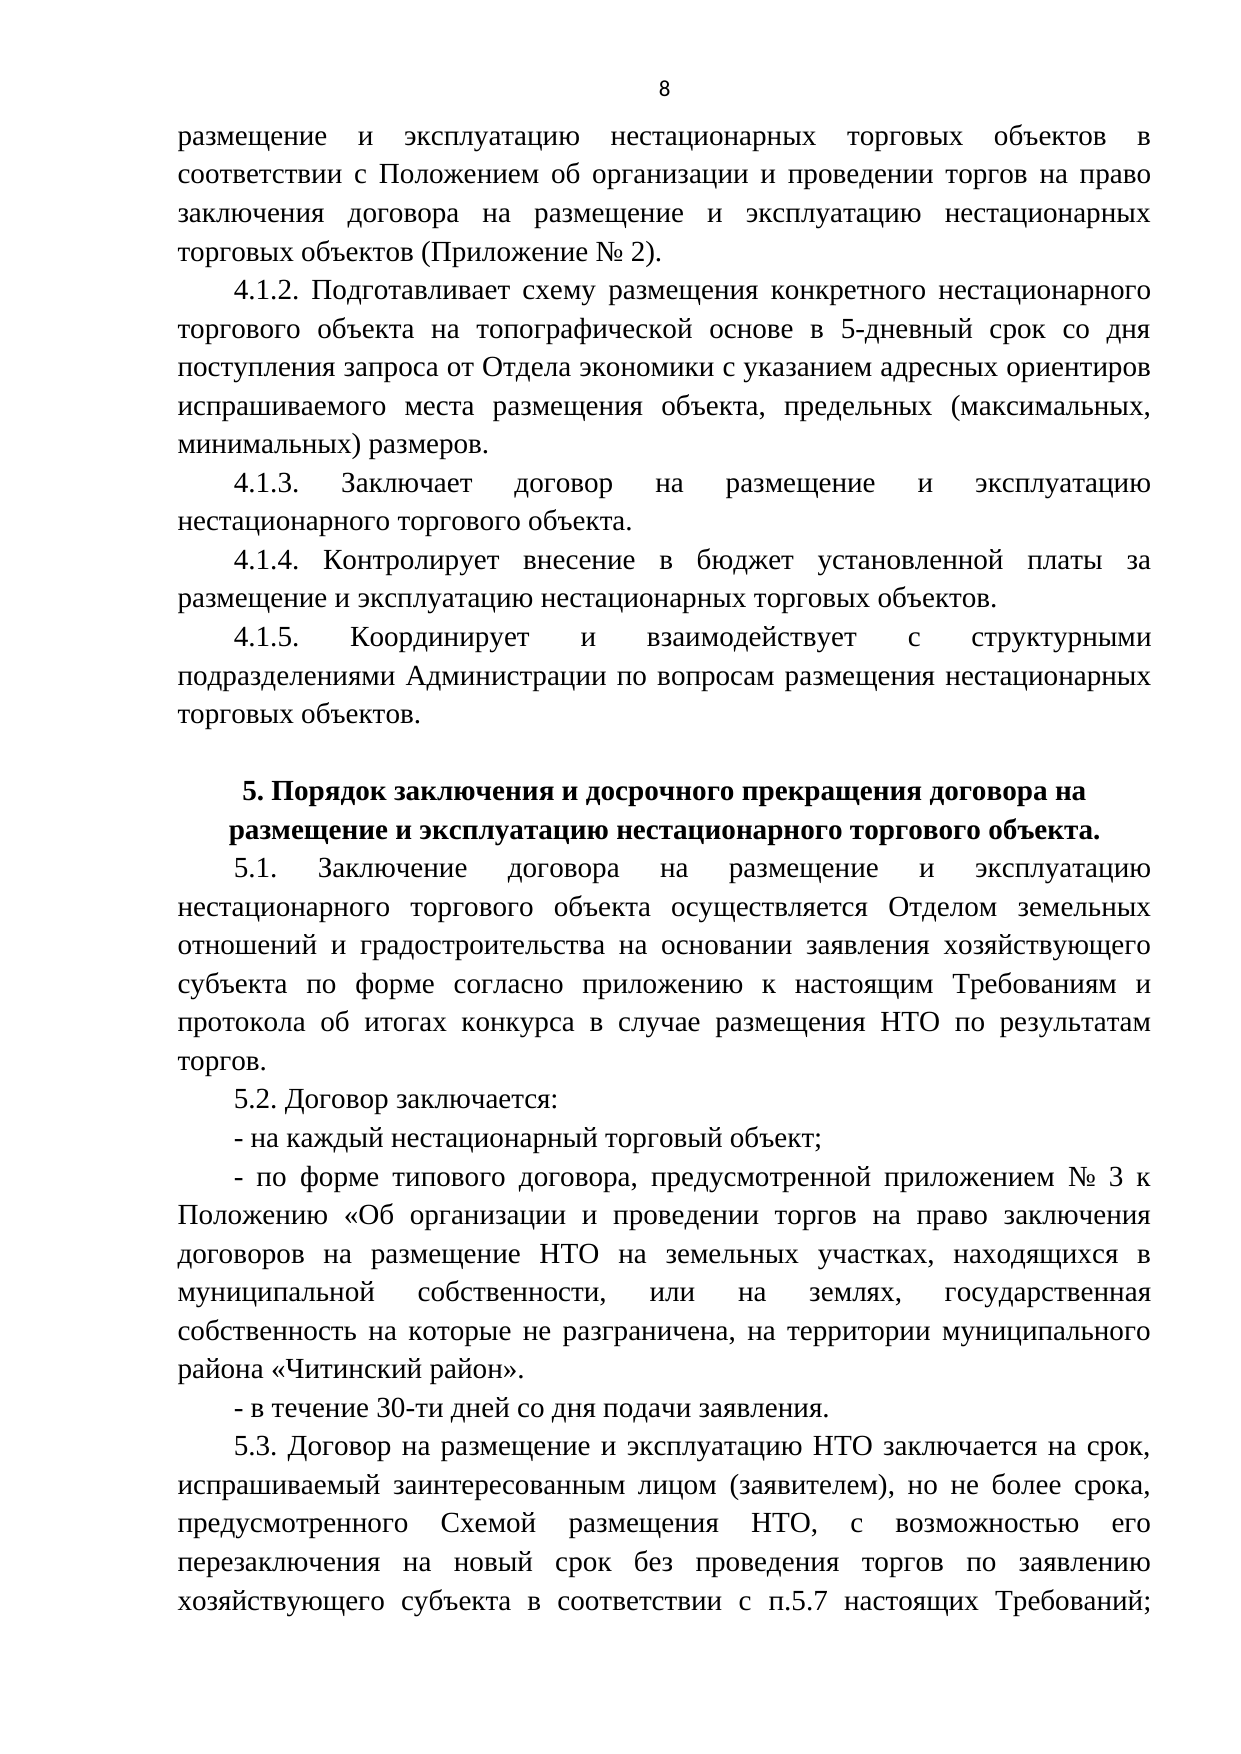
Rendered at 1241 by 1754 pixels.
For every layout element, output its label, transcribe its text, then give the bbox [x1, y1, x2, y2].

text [177, 118, 1152, 267]
text - в течение 30-ти дней со дня подачи заявления. [177, 1390, 1152, 1423]
text 4.1.4. Контролирует внесение в бюджет установленной платы за размещение и эксплуатацию нестационарных торговых объектов. [177, 542, 1152, 614]
text 4.1.2. Подготавливает схему размещения конкретного нестационарного торгового объекта на топографической основе в 5-дневный срок со дня поступления запроса от Отдела экономики с указанием адресных ориентиров испрашиваемого места размещения объекта, предельных (максимальных, минимальных) размеров. [177, 272, 1152, 460]
text 4.1.5. Координирует и взаимодействует с структурными подразделениями Администрации по вопросам размещения нестационарных торговых объектов. [177, 619, 1152, 730]
text - по форме типового договора, предусмотренной приложением № 3 к Положению «Об организации и проведении торгов на право заключения договоров на размещение НТО на земельных участках, находящихся в муниципальной собственности, или на землях, государственная собственность на которые не разграничена, на территории муниципального района «Читинский район». [177, 1159, 1152, 1385]
text 5.2. Договор заключается: [177, 1082, 1152, 1115]
text 5.1. Заключение договора на размещение и эксплуатацию нестационарного торгового объекта осуществляется Отделом земельных отношений и градостроительства на основании заявления хозяйствующего субъекта по форме согласно приложению к настоящим Требованиям и протокола об итогах конкурса в случае размещения НТО по результатам торгов. [177, 850, 1152, 1077]
text 5. Порядок заключения и досрочного прекращения договора на [177, 773, 1152, 807]
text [177, 1428, 1152, 1616]
text - на каждый нестационарный торговый объект; [177, 1120, 1152, 1154]
text размещение и эксплуатацию нестационарного торгового объекта. [177, 812, 1152, 845]
text 4.1.3. Заключает договор на размещение и эксплуатацию нестационарного торгового объекта. [177, 465, 1152, 537]
